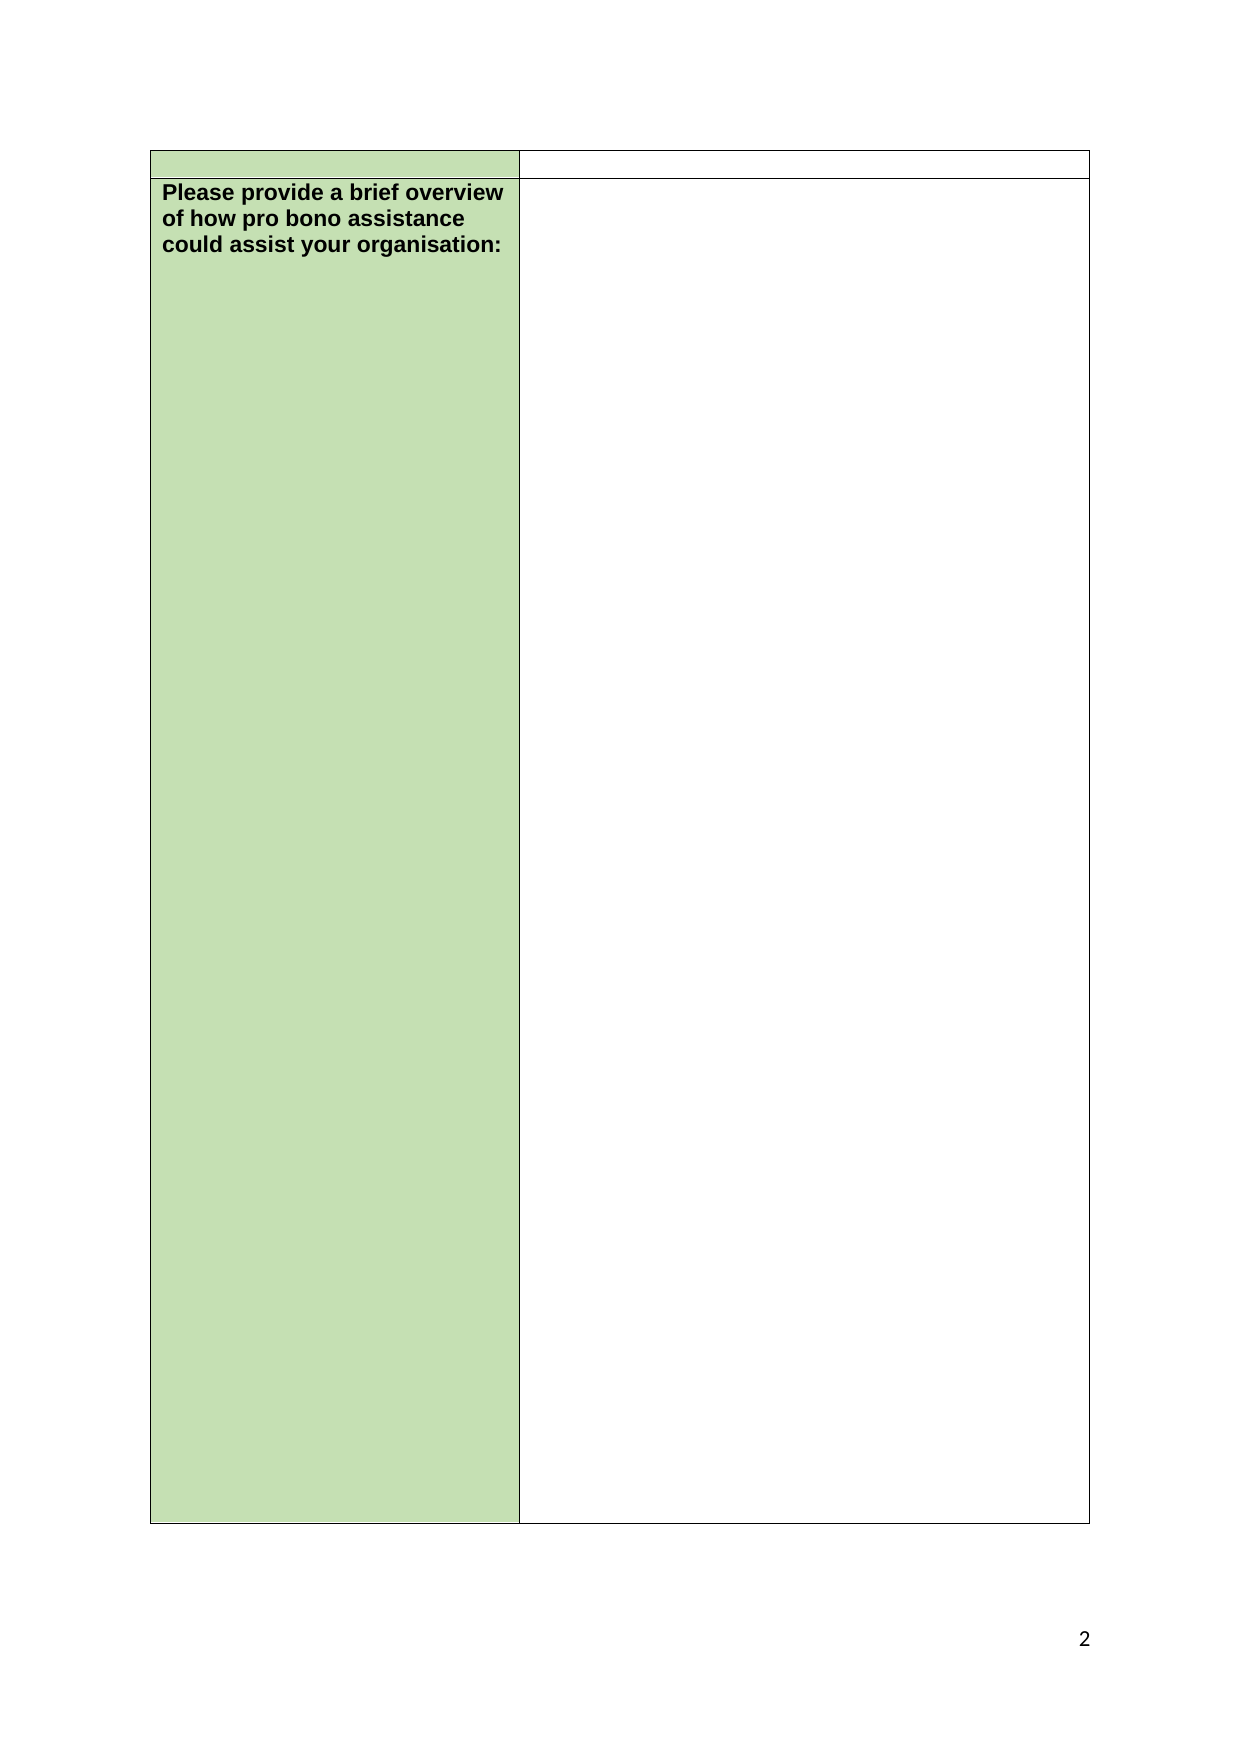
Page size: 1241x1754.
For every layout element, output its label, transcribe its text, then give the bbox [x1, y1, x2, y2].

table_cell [151, 151, 519, 177]
table_cell Please provide a brief overview of how pro bono assistance could assist your organisation: [151, 179, 519, 1522]
table_cell [520, 179, 1089, 1522]
table_cell [520, 151, 1089, 177]
